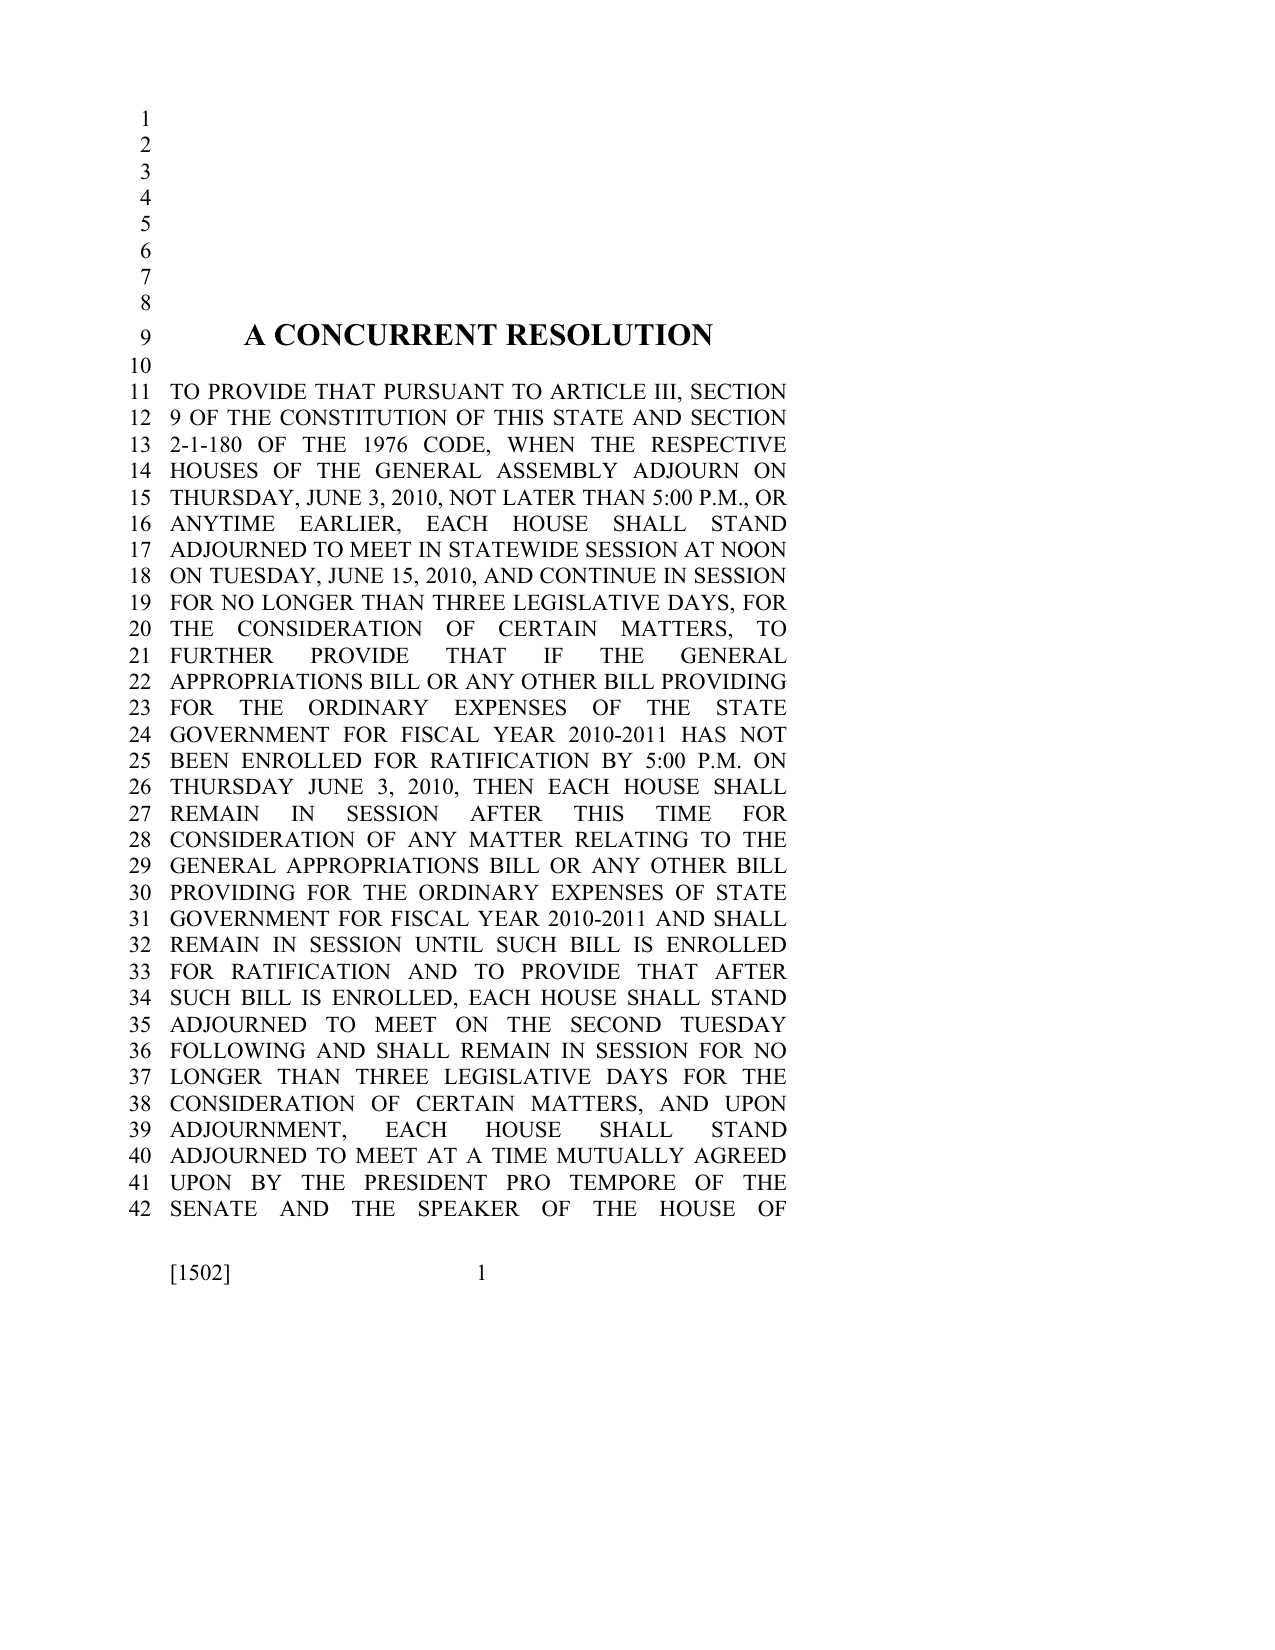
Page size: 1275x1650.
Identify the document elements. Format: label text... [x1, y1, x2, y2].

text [169, 378, 787, 1221]
text A CONCURRENT RESOLUTION [169, 316, 787, 352]
